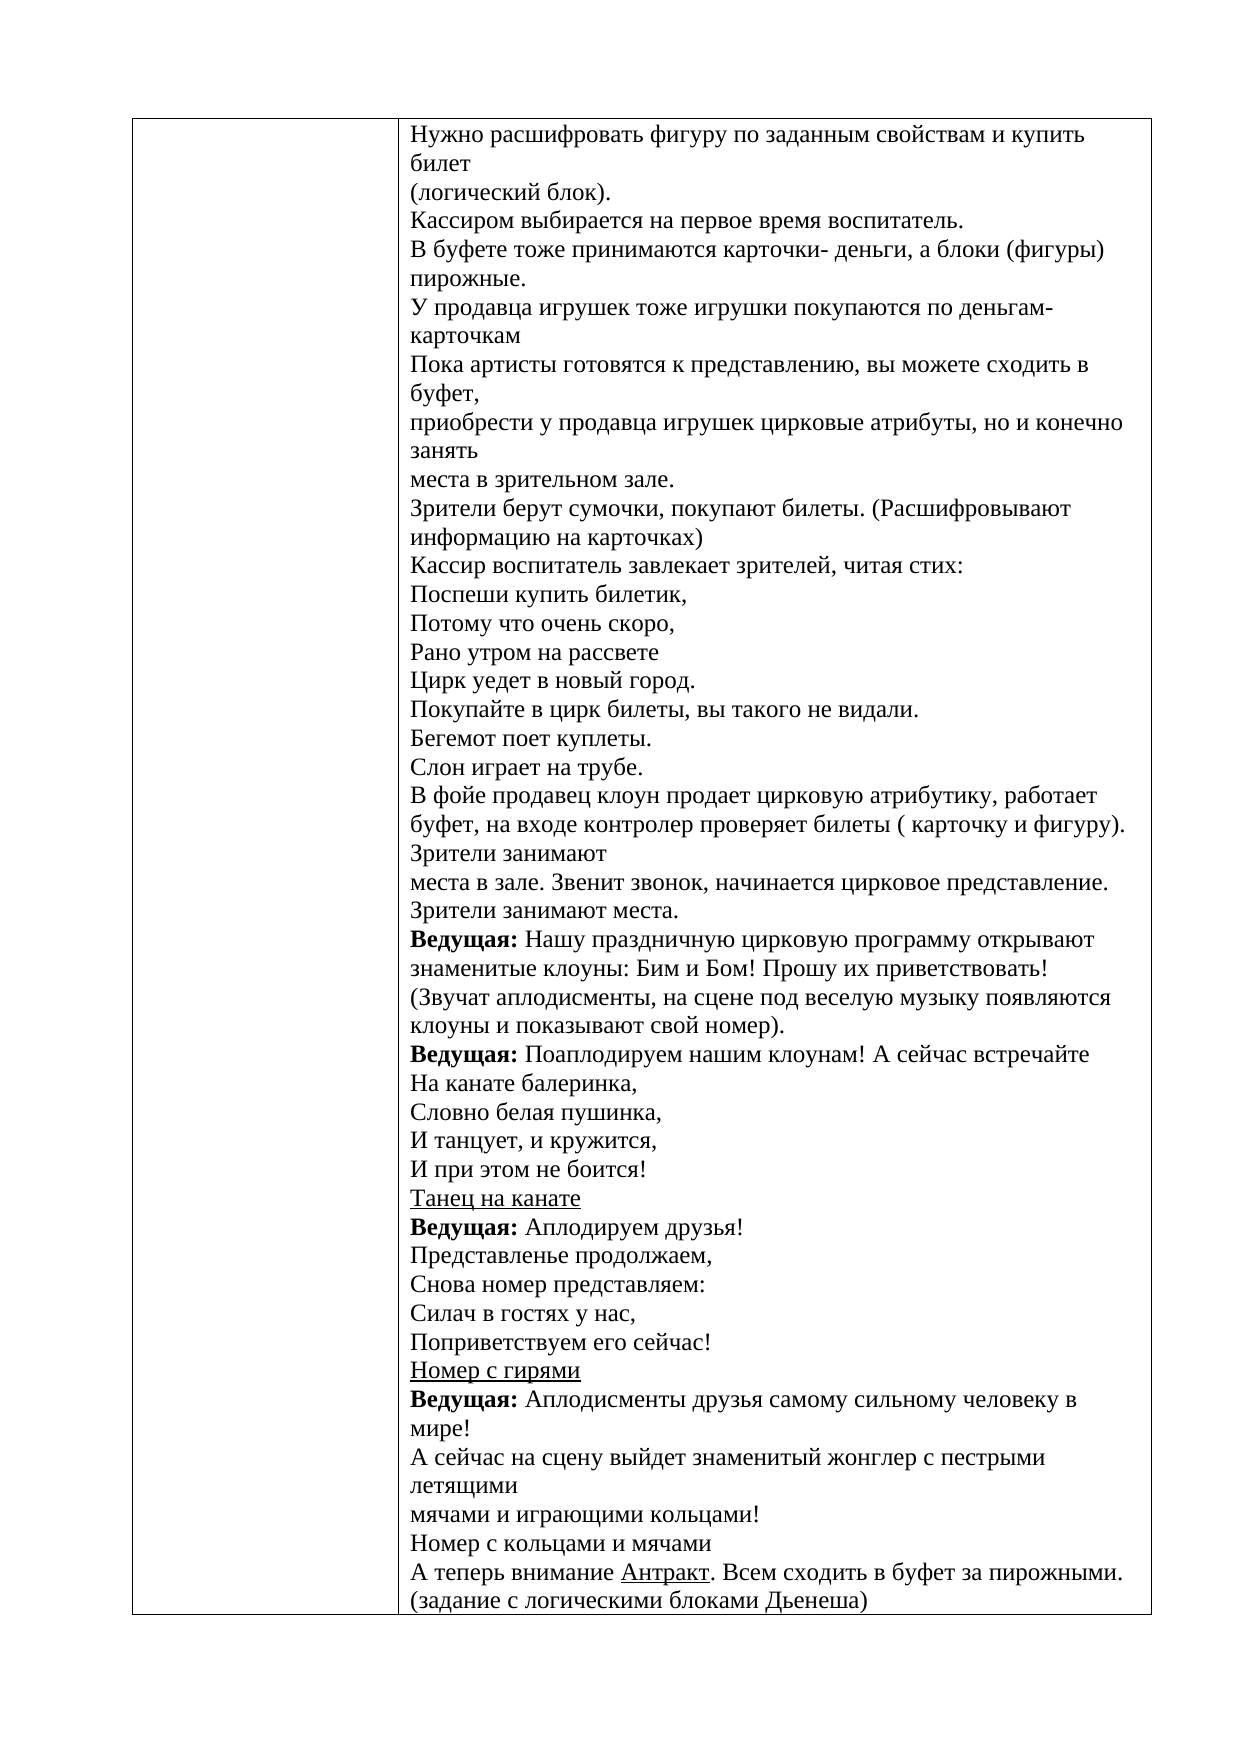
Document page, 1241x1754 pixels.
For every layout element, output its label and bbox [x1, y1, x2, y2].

table_cell [133, 119, 398, 1614]
table_cell [399, 119, 1151, 1614]
